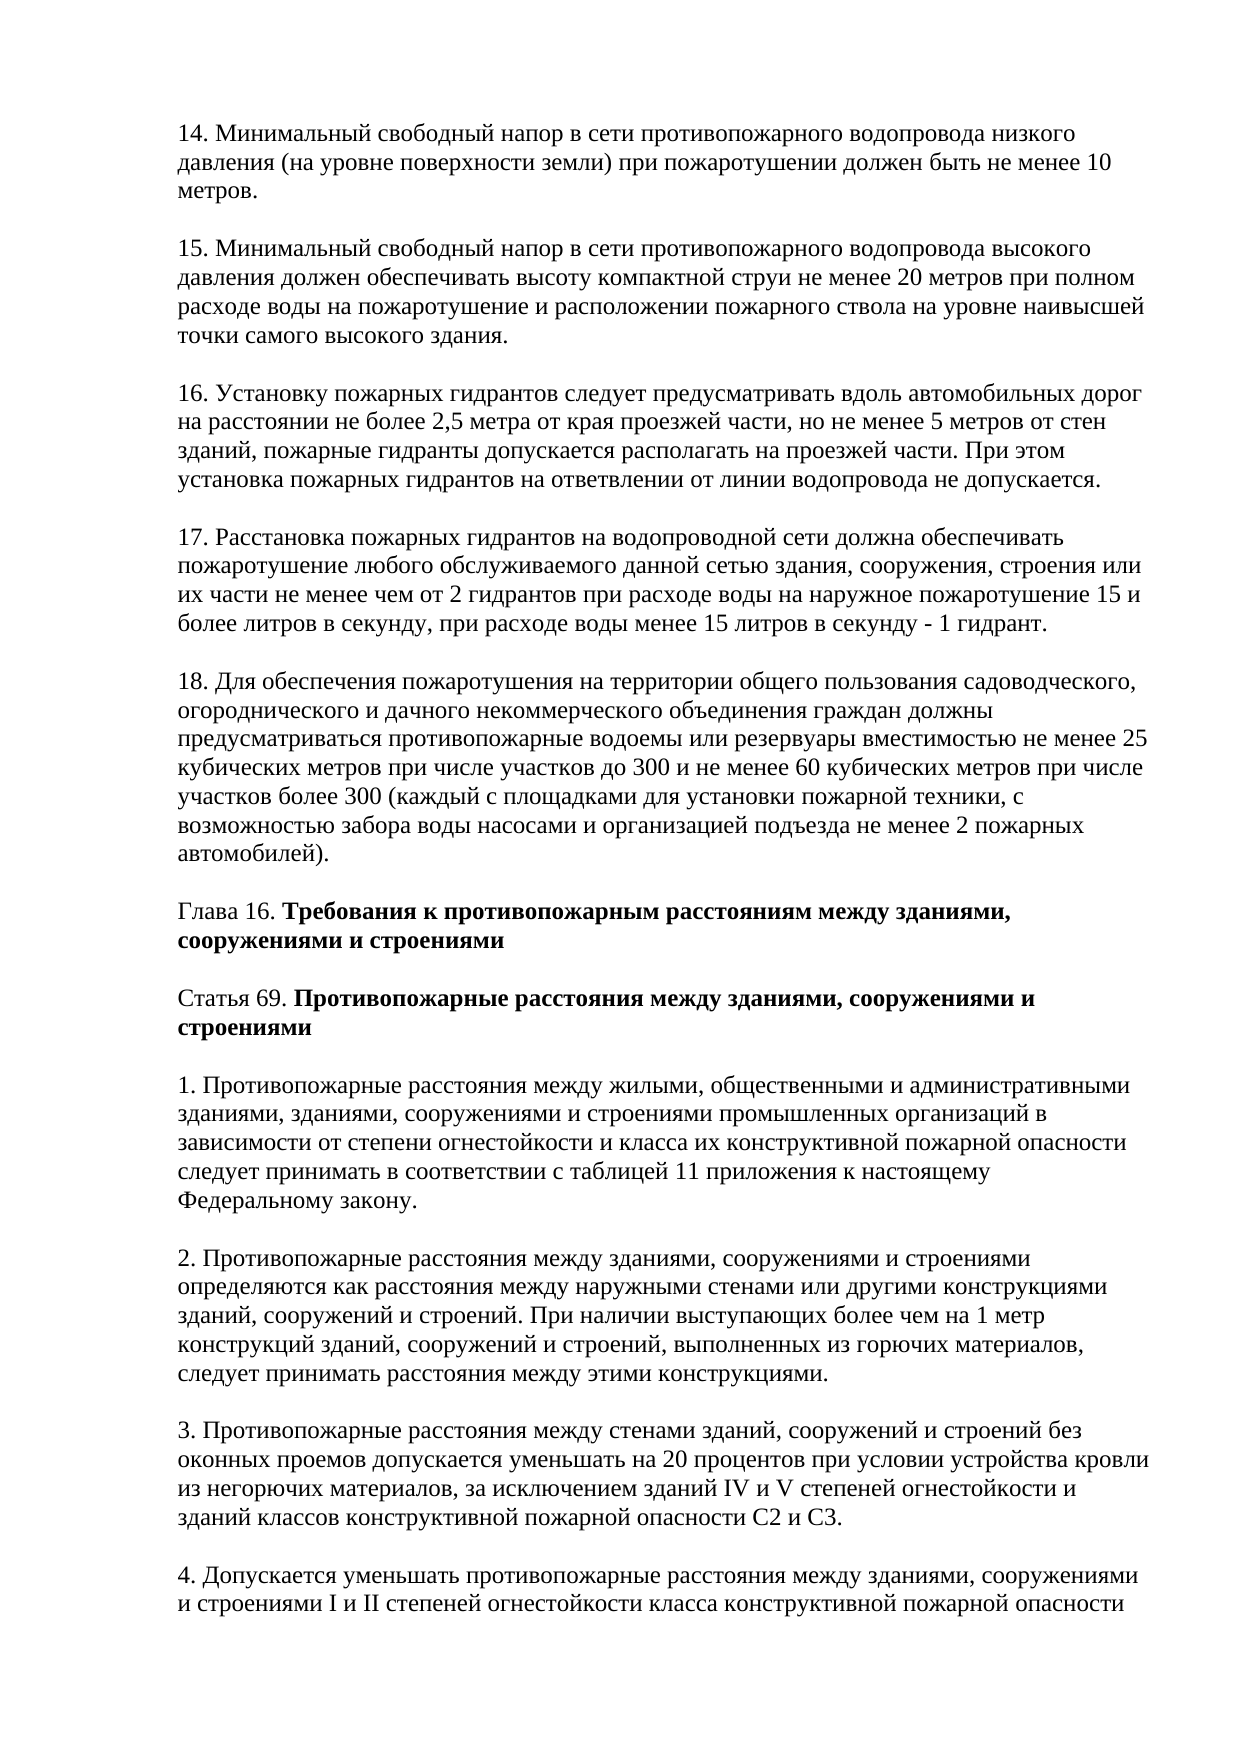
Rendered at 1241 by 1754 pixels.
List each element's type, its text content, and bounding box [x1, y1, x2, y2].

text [177, 1560, 1152, 1617]
text 16. Установку пожарных гидрантов следует предусматривать вдоль автомобильных дорог на расстоянии не более 2,5 метра от края проезжей части, но не менее 5 метров от стен зданий, пожарные гидранты допускается располагать на проезжей части. При этом установка пожарных гидрантов на ответвлении от линии водопровода не допускается. [177, 378, 1152, 493]
text Глава 16. Требования к противопожарным расстояниям между зданиями, сооружениями и строениями [177, 896, 1152, 954]
text 15. Минимальный свободный напор в сети противопожарного водопровода высокого давления должен обеспечивать высоту компактной струи не менее 20 метров при полном расходе воды на пожаротушение и расположении пожарного ствола на уровне наивысшей точки самого высокого здания. [177, 233, 1152, 348]
text 3. Противопожарные расстояния между стенами зданий, сооружений и строений без оконных проемов допускается уменьшать на 20 процентов при условии устройства кровли из негорючих материалов, за исключением зданий IV и V степеней огнестойкости и зданий классов конструктивной пожарной опасности С2 и С3. [177, 1416, 1152, 1531]
text 2. Противопожарные расстояния между зданиями, сооружениями и строениями определяются как расстояния между наружными стенами или другими конструкциями зданий, сооружений и строений. При наличии выступающих более чем на 1 метр конструкций зданий, сооружений и строений, выполненных из горючих материалов, следует принимать расстояния между этими конструкциями. [177, 1243, 1152, 1386]
text Статья 69. Противопожарные расстояния между зданиями, сооружениями и строениями [177, 983, 1152, 1041]
text 1. Противопожарные расстояния между жилыми, общественными и административными зданиями, зданиями, сооружениями и строениями промышленных организаций в зависимости от степени огнестойкости и класса их конструктивной пожарной опасности следует принимать в соответствии с таблицей 11 приложения к настоящему Федеральному закону. [177, 1070, 1152, 1213]
text 17. Расстановка пожарных гидрантов на водопроводной сети должна обеспечивать пожаротушение любого обслуживаемого данной сетью здания, сооружения, строения или их части не менее чем от 2 гидрантов при расходе воды на наружное пожаротушение 15 и более литров в секунду, при расходе воды менее 15 литров в секунду - 1 гидрант. [177, 522, 1152, 637]
text 18. Для обеспечения пожаротушения на территории общего пользования садоводческого, огороднического и дачного некоммерческого объединения граждан должны предусматриваться противопожарные водоемы или резервуары вместимостью не менее 25 кубических метров при числе участков до 300 и не менее 60 кубических метров при числе участков более 300 (каждый с площадками для установки пожарной техники, с возможностью забора воды насосами и организацией подъезда не менее 2 пожарных автомобилей). [177, 666, 1152, 867]
text 14. Минимальный свободный напор в сети противопожарного водопровода низкого давления (на уровне поверхности земли) при пожаротушении должен быть не менее 10 метров. [177, 118, 1152, 204]
